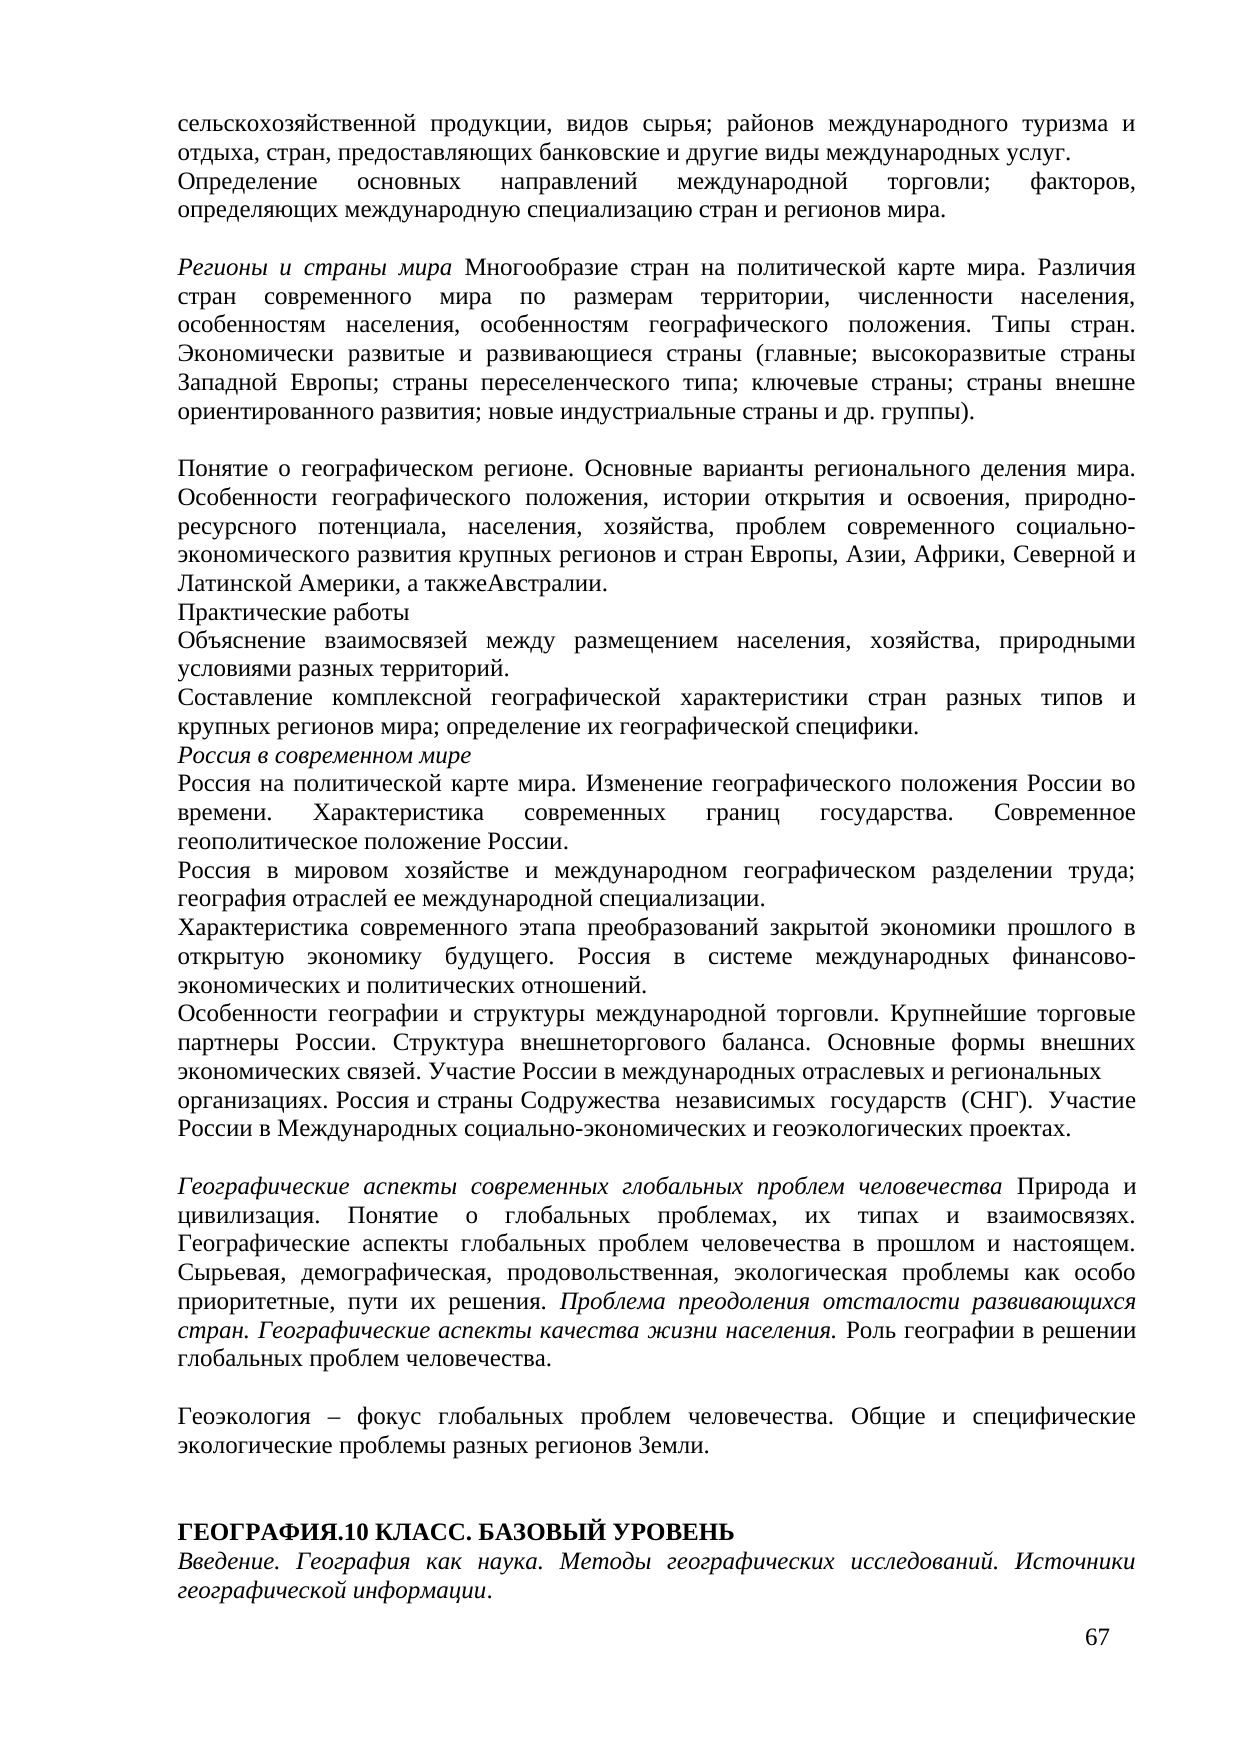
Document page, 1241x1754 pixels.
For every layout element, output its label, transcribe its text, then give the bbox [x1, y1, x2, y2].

text Объяснение взаимосвязей между размещением населения, хозяйства, природными условиями разных территорий. [177, 626, 1137, 682]
text Россия в современном мире [177, 740, 1137, 768]
text Россия на политической карте мира. Изменение географического положения России во времени. Характеристика современных границ государства. Современное геополитическое положение России. [177, 768, 1137, 855]
text Практические работы [177, 597, 1137, 626]
text Определение основных направлений международной торговли; факторов, определяющих международную специализацию стран и регионов мира. [177, 166, 1137, 223]
text Россия в мировом хозяйстве и международном географическом разделении труда; география отраслей ее международной специализации. [177, 855, 1137, 912]
text Особенности географии и структуры международной торговли. Крупнейшие торговые партнеры России. Структура внешнеторгового баланса. Основные формы внешних экономических связей. Участие России в международных отраслевых и региональных [177, 998, 1137, 1085]
text Составление комплексной географической характеристики стран разных типов и крупных регионов мира; определение их географической специфики. [177, 682, 1137, 740]
text Понятие о географическом регионе. Основные варианты регионального деления мира. Особенности географического положения, истории открытия и освоения, природно- ресурсного потенциала, населения, хозяйства, проблем современного социально- экономического развития крупных регионов и стран Европы, Азии, Африки, Северной и Латинской Америки, а такжеАвстралии. [177, 453, 1137, 597]
text Регионы и страны мира Многообразие стран на политической карте мира. Различия стран современного мира по размерам территории, численности населения, особенностям населения, особенностям географического положения. Типы стран. Экономически развитые и развивающиеся страны (главные; высокоразвитые страны Западной Европы; страны переселенческого типа; ключевые страны; страны внешне ориентированного развития; новые индустриальные страны и др. группы). [177, 252, 1137, 424]
text Геоэкология – фокус глобальных проблем человечества. Общие и специфические экологические проблемы разных регионов Земли. [177, 1401, 1137, 1458]
text Введение. География как наука. Методы географических исследований. Источники географической информации. [177, 1546, 1137, 1603]
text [177, 108, 1137, 166]
text Характеристика современного этапа преобразований закрытой экономики прошлого в открытую экономику будущего. Россия в системе международных финансово- экономических и политических отношений. [177, 912, 1137, 998]
text ГЕОГРАФИЯ.10 КЛАСС. БАЗОВЫЙ УРОВЕНЬ [177, 1517, 1137, 1546]
text Географические аспекты современных глобальных проблем человечества Природа и цивилизация. Понятие о глобальных проблемах, их типах и взаимосвязях. Географические аспекты глобальных проблем человечества в прошлом и настоящем. Сырьевая, демографическая, продовольственная, экологическая проблемы как особо приоритетные, пути их решения. Проблема преодоления отсталости развивающихся стран. Географические аспекты качества жизни населения. Роль географии в решении глобальных проблем человечества. [177, 1171, 1137, 1372]
text организациях. Россия и страны Содружества независимых государств (СНГ). Участие России в Международных социально-экономических и геоэкологических проектах. [177, 1085, 1137, 1142]
